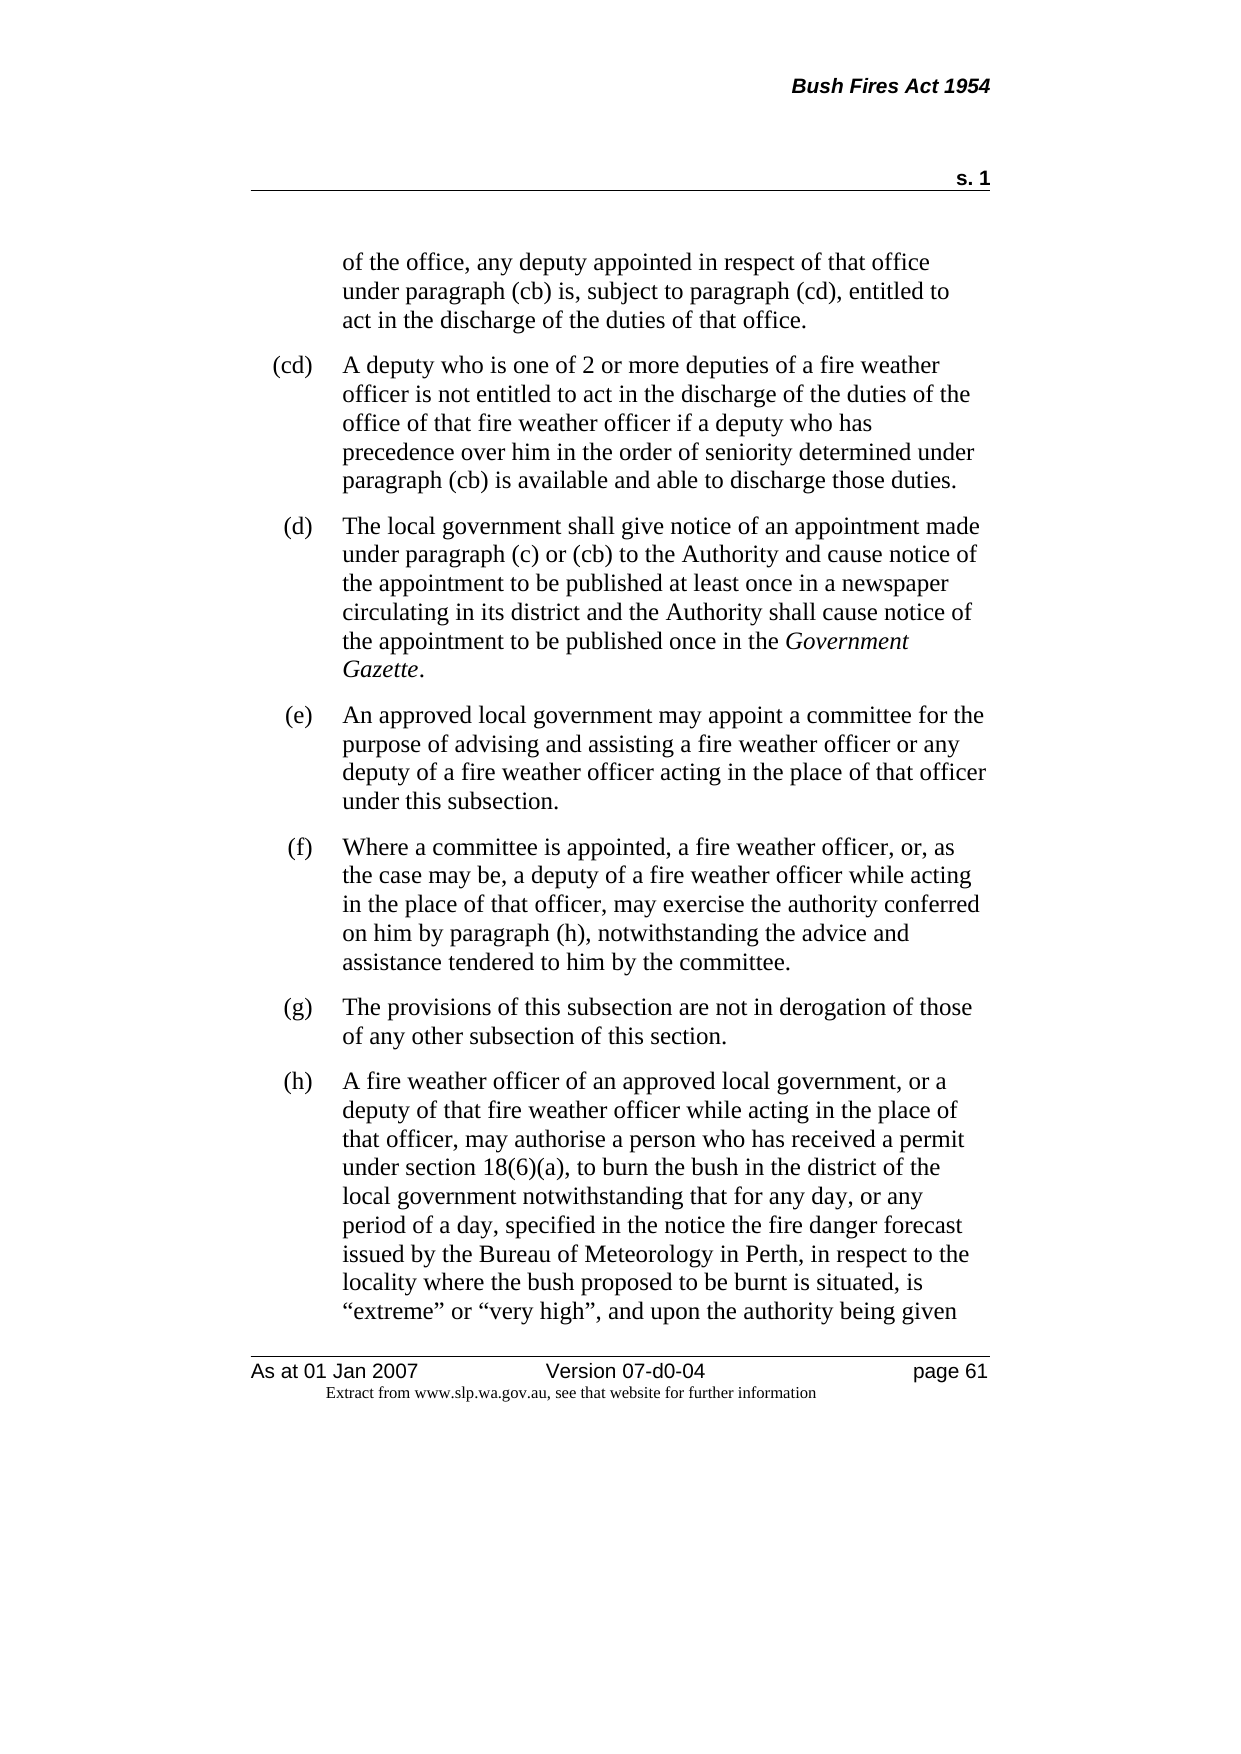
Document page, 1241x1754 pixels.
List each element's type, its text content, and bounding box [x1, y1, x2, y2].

text (e) An approved local government may appoint a committee for the purpose of advising and assisting a fire weather officer or any deputy of a fire weather officer acting in the place of that officer under this subsection. [251, 700, 990, 815]
text (d) The local government shall give notice of an appointment made under paragraph (c) or (cb) to the Authority and cause notice of the appointment to be published at least once in a newspaper circulating in its district and the Authority shall cause notice of the appointment to be published once in the Government Gazette. [251, 511, 990, 683]
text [251, 247, 990, 334]
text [251, 1066, 990, 1325]
text (cd) A deputy who is one of 2 or more deputies of a fire weather officer is not entitled to act in the discharge of the duties of the office of that fire weather officer if a deputy who has precedence over him in the order of seniority determined under paragraph (cb) is available and able to discharge those duties. [251, 350, 990, 494]
text (g) The provisions of this subsection are not in derogation of those of any other subsection of this section. [251, 992, 990, 1049]
text (f) Where a committee is appointed, a fire weather officer, or, as the case may be, a deputy of a fire weather officer while acting in the place of that officer, may exercise the authority conferred on him by paragraph (h), notwithstanding the advice and assistance tendered to him by the committee. [251, 832, 990, 975]
